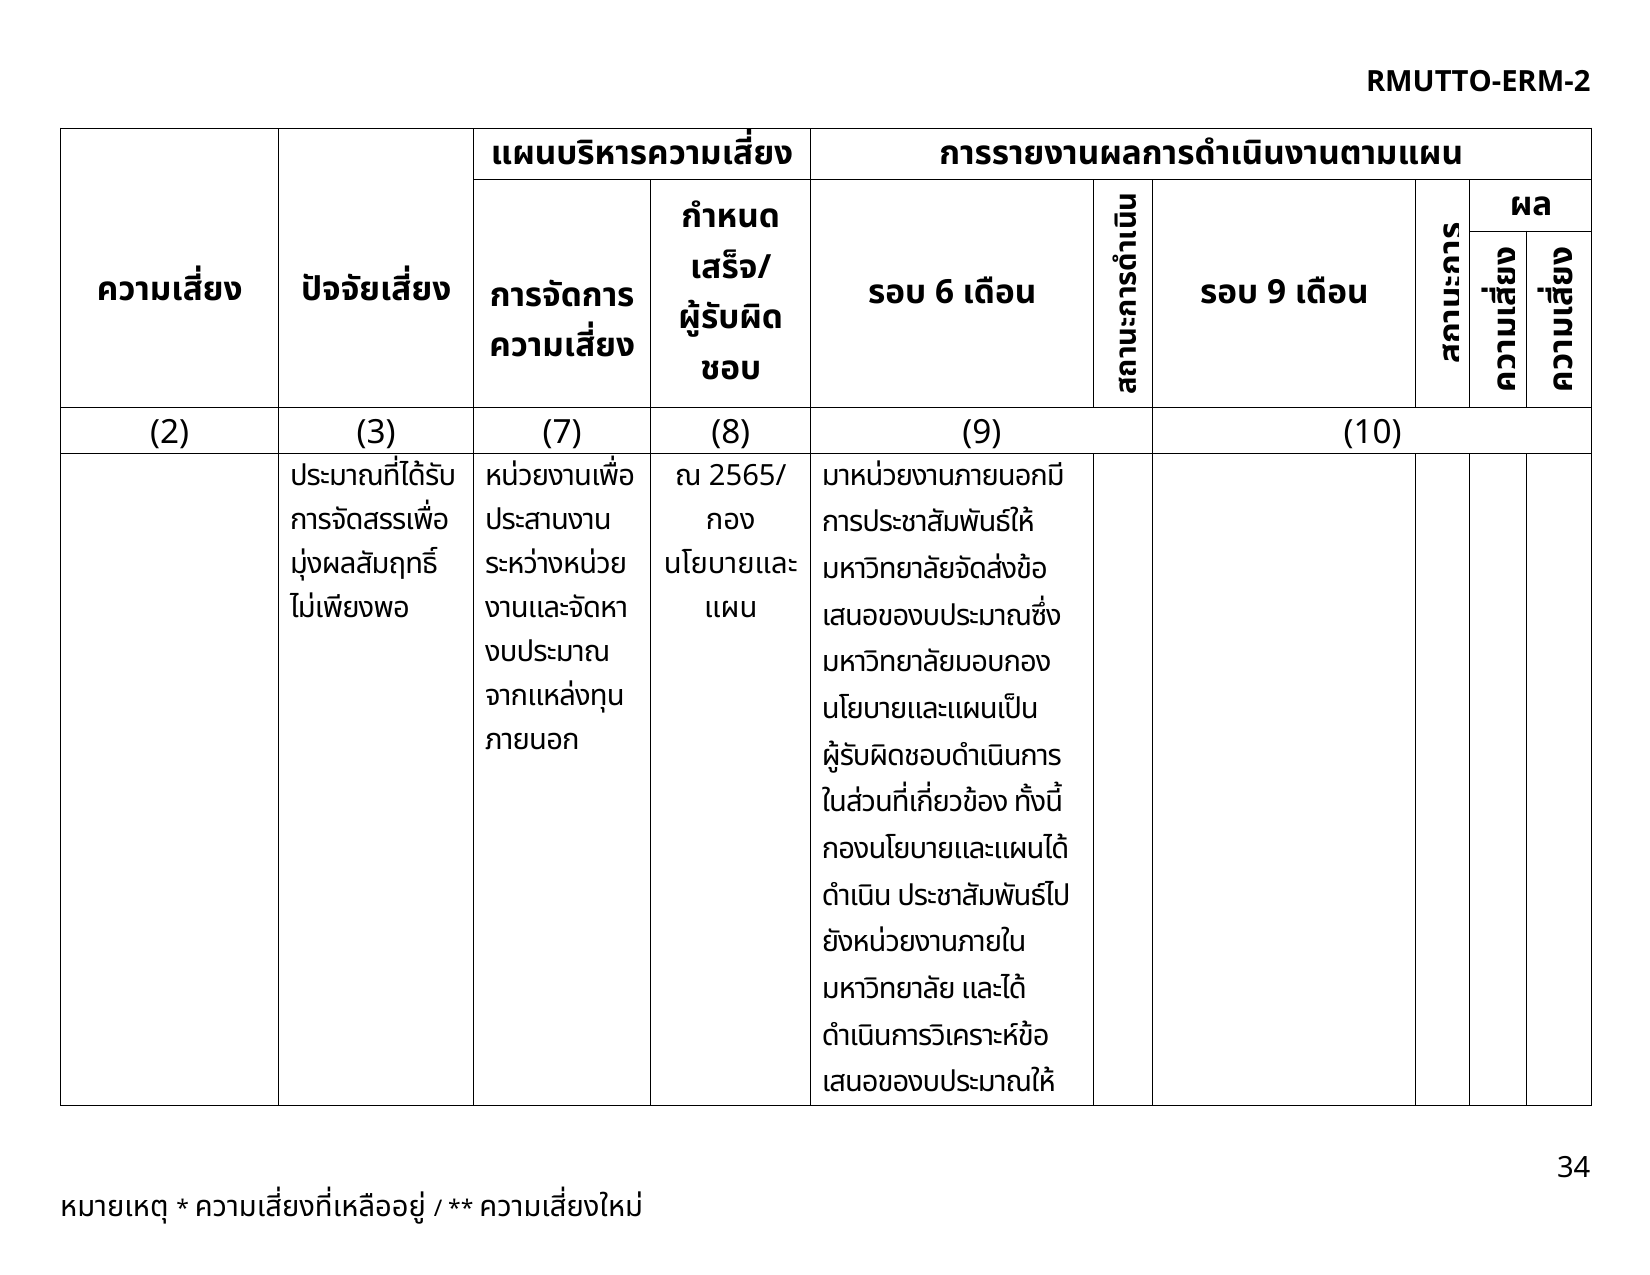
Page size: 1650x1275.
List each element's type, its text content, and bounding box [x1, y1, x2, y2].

table_cell (9) [811, 408, 1152, 453]
table_cell กำหนดเสร็จ/ผู้รับผิดชอบ [651, 180, 810, 407]
table_header ความเสี่ยง [61, 129, 278, 407]
table_cell - [1153, 454, 1415, 1105]
table_cell สถานะการดำเนินการ [1094, 180, 1152, 407]
table_cell รอบ 9 เดือน [1153, 180, 1415, 407]
table_cell [1470, 454, 1526, 1105]
table_cell สถานะการดำเนินงาน [1416, 180, 1469, 407]
table_cell (3) [279, 408, 473, 453]
table_cell 5.5.3 งบประมาณที่ได้รับการจัดสรรเพื่อมุ่งผลสัมฤทธิ์ไม่เพียงพอ [279, 454, 473, 1105]
table_cell ความเสี่ยงลดลง [1470, 232, 1526, 407]
table_cell - กำหนดให้มีหน่วยงานเพื่อประสานงานระหว่างหน่วยงานและจัดหางบประมาณจากแหล่งทุนภายนอก [474, 454, 650, 1105]
table_header ปัจจัยเสี่ยง [279, 129, 473, 407]
table_cell (7) [474, 408, 650, 453]
table_cell - ในรอบ 6 เดือนที่ผ่านมาหน่วยงานภายนอกมีการประชาสัมพันธ์ให้มหาวิทยาลัยจัดส่งข้อเสนอของบประมาณซึ่งมหาวิทยาลัยมอบกองนโยบายและแผนเป็นผู้รับผิดชอบดำเนินการในส่วนที่เกี่ยวข้อง ทั้งนี้กองนโยบายและแผนได้ดำเนิน ประชาสัมพันธ์ไปยังหน่วยงานภายในมหาวิทยาลัย และได้ดำเนินการวิเคราะห์ข้อเสนอของบประมาณให้เป็นไปตามเงื่อนไขของแต่ละแหล่งทุน เช่น ข้อเสนอโครงการบัณฑิตพันธุ์ใหม่ ข้อโครงการภายใต้กองทุนพัฒนาดิจิทัลเพื่อเศรษฐกิจและสังคม เป็นต้น [811, 454, 1093, 1105]
table_header การรายงานผลการดำเนินงานตามแผน [811, 129, 1591, 179]
table_header แผนบริหารความเสี่ยง [474, 129, 810, 179]
table_cell [1527, 454, 1591, 1105]
table_cell ความเสี่ยงไม่ลดลง [1527, 232, 1591, 407]
table_cell * [1094, 454, 1152, 1105]
table_cell (10) [1153, 408, 1591, 453]
table_cell (8) [651, 408, 810, 453]
table_cell (2) [61, 408, 278, 453]
table_cell การจัดการความเสี่ยง [474, 180, 650, 407]
table_cell [1416, 454, 1469, 1105]
table_cell ปีงบประมาณ 2565/ กองนโยบายและแผน [651, 454, 810, 1105]
table_cell ผล [1470, 180, 1591, 231]
table_cell รอบ 6 เดือน [811, 180, 1093, 407]
